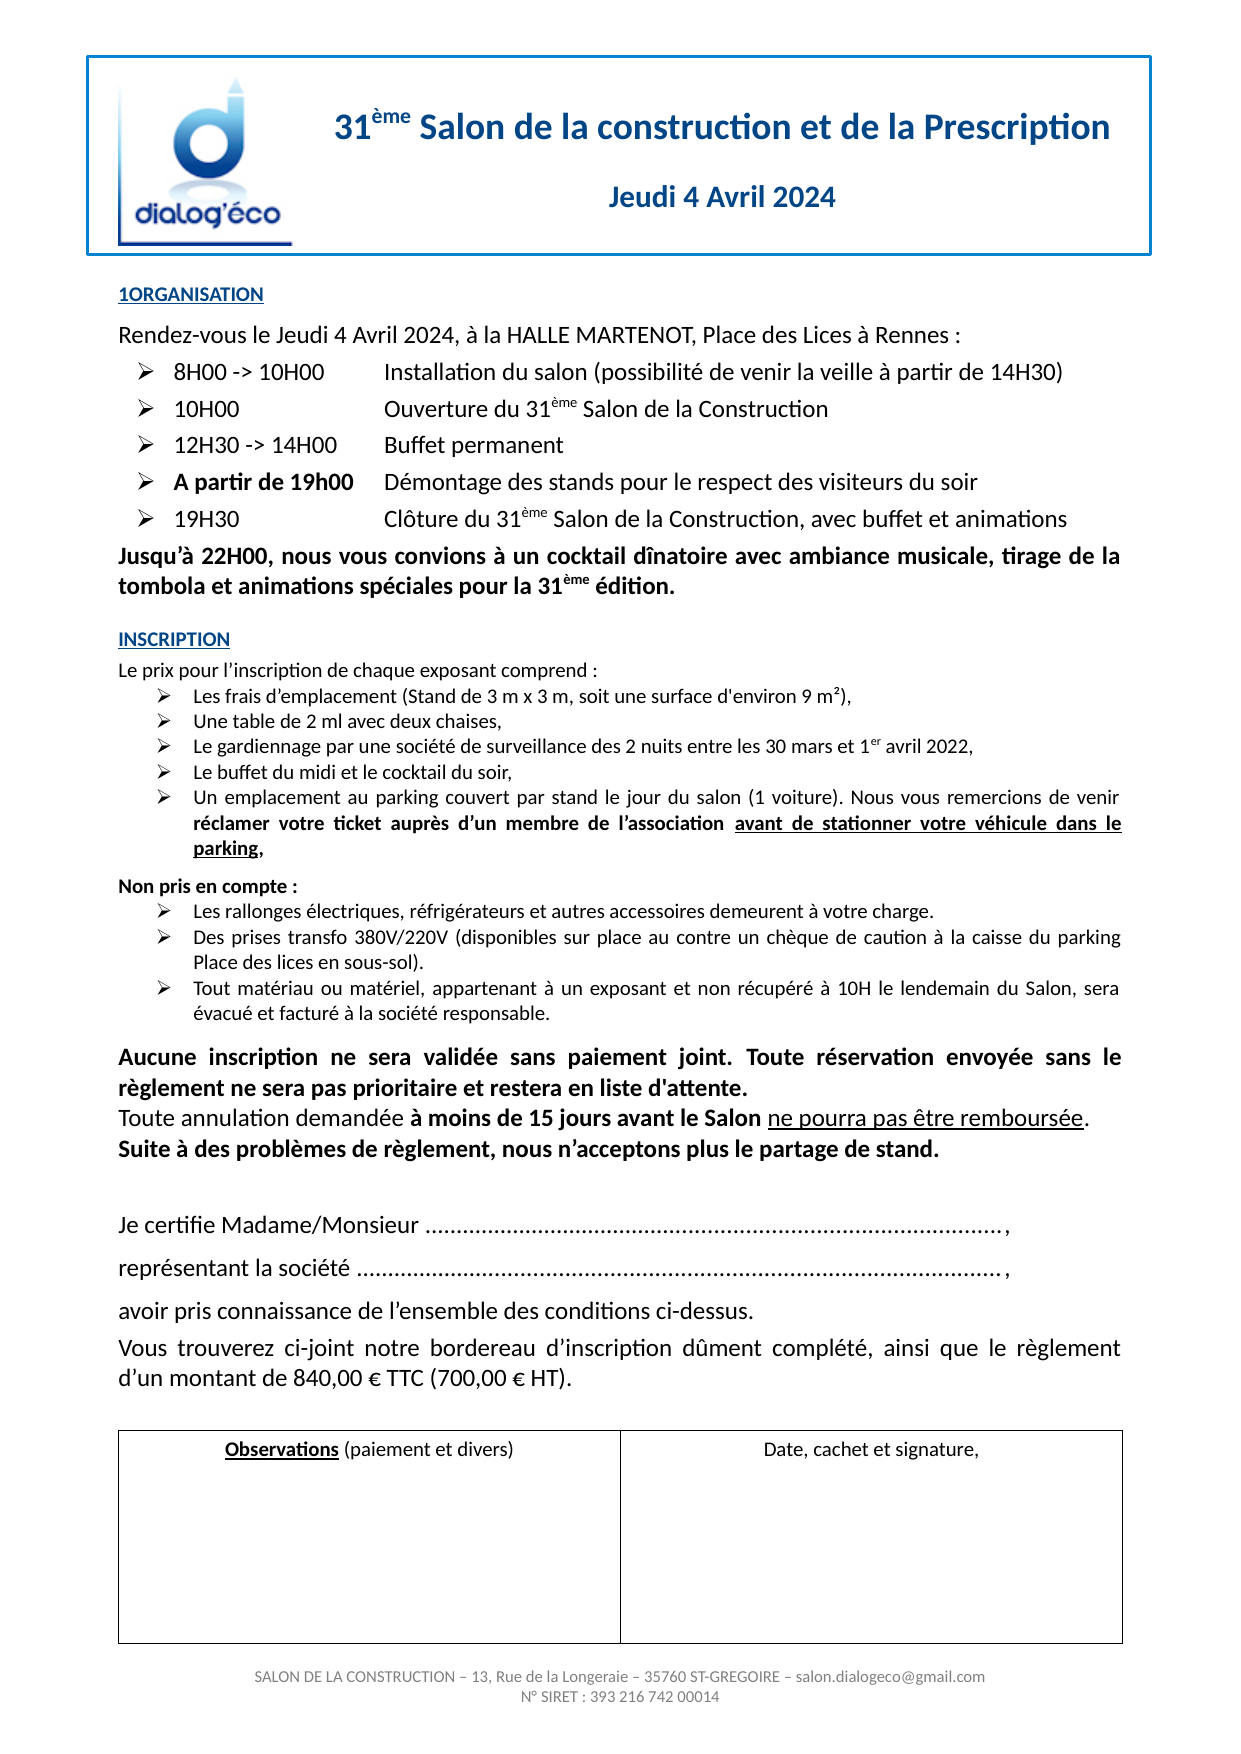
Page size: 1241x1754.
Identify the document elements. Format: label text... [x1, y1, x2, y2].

list Des prises transfo 380V/220V (disponibles sur place au contre un chèque de caution à la caisse du parking Place des lices en sous-sol). [156, 924, 1122, 975]
picture [118, 68, 296, 246]
text 1ORGANISATION [118, 81, 1122, 253]
list Tout matériau ou matériel, appartenant à un exposant et non récupéré à 10H le lendemain du Salon, sera évacué et facturé à la société responsable. [156, 975, 1122, 1026]
list Le gardiennage par une société de surveillance des 2 nuits entre les 30 mars et 1er avril 2022, [156, 734, 1122, 759]
text INSCRIPTION [118, 626, 1122, 651]
text Suite à des problèmes de règlement, nous n’acceptons plus le partage de stand. [118, 1133, 1122, 1163]
list Un emplacement au parking couvert par stand le jour du salon (1 voiture). Nous vous remercions de venir réclamer votre ticket auprès d’un membre de l’association avant de stationner votre véhicule dans le parking, [156, 784, 1122, 861]
list Les frais d’emplacement (Stand de 3 m x 3 m, soit une surface d'environ 9 m²), [156, 683, 1122, 708]
list A partir de 19h00 Démontage des stands pour le respect des visiteurs du soir [136, 466, 1122, 497]
list 8H00 -> 10H00 Installation du salon (possibilité de venir la veille à partir de 14H30) [136, 356, 1122, 386]
list Le buffet du midi et le cocktail du soir, [156, 759, 1122, 784]
text avoir pris connaissance de l’ensemble des conditions ci-dessus. [118, 1295, 1122, 1326]
text 1ORGANISATION [118, 256, 1122, 307]
text Rendez-vous le Jeudi 4 Avril 2024, à la HALLE MARTENOT, Place des Lices à Rennes : [118, 319, 1122, 350]
text Aucune inscription ne sera validée sans paiement joint. Toute réservation envoyée sans le règlement ne sera pas prioritaire et restera en liste d'attente. [118, 1041, 1122, 1102]
text représentant la société , [118, 1252, 1122, 1283]
table_header Observations (paiement et divers) [119, 1431, 620, 1643]
list Les rallonges électriques, réfrigérateurs et autres accessoires demeurent à votre charge. [156, 899, 1122, 924]
list 12H30 -> 14H00 Buffet permanent [136, 429, 1122, 460]
table_header Date, cachet et signature, [621, 1431, 1122, 1643]
text Non pris en compte : [118, 873, 1122, 899]
text Le prix pour l’inscription de chaque exposant comprend : [118, 657, 1122, 683]
text Jusqu’à 22H00, nous vous convions à un cocktail dînatoire avec ambiance musicale, tirage de la tombola et animations spéciales pour la 31ème édition. [118, 540, 1122, 601]
text Vous trouverez ci-joint notre bordereau d’inscription dûment complété, ainsi que le règlement d’un montant de 840,00 € TTC (700,00 € HT). [118, 1332, 1122, 1393]
list 19H30 Clôture du 31ème Salon de la Construction, avec buffet et animations [136, 503, 1122, 533]
list Une table de 2 ml avec deux chaises, [156, 708, 1122, 734]
text Toute annulation demandée à moins de 15 jours avant le Salon ne pourra pas être remboursée. [118, 1102, 1122, 1133]
text Je certifie Madame/Monsieur , [118, 1209, 1122, 1239]
list 10H00 Ouverture du 31ème Salon de la Construction [136, 393, 1122, 423]
